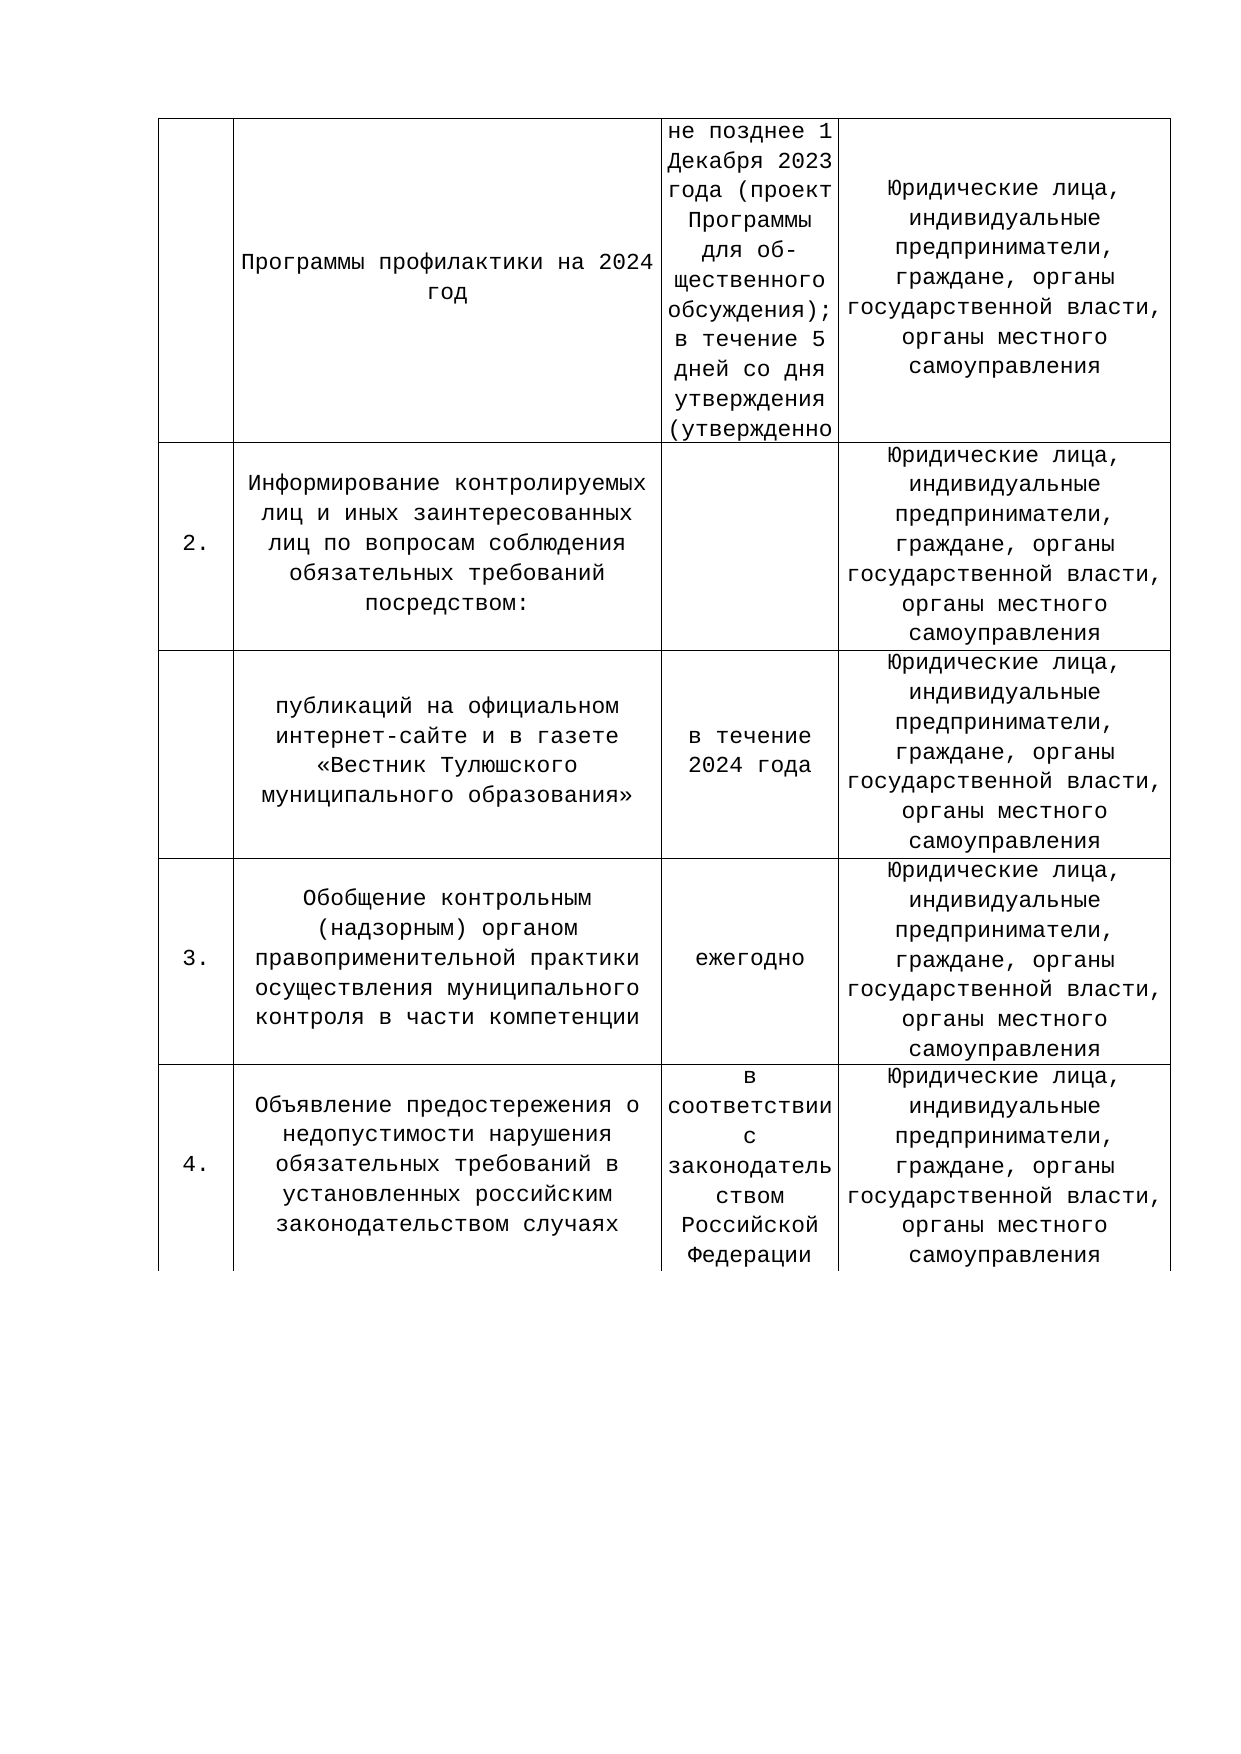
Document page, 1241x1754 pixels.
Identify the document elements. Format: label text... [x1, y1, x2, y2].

table_cell в соответствии с законодательством Российской Федерации [662, 1065, 838, 1271]
table_cell 3. [159, 859, 233, 1064]
table_cell не позднее 1 Декабря 2023 года (проект Программы для общественного обсуждения); в течение 5 дней со дня утверждения (утвержденной Программы) [662, 119, 838, 442]
table_cell ежегодно [662, 859, 838, 1064]
table_cell в течение 2024 года [662, 651, 838, 857]
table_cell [839, 1065, 1170, 1271]
table_cell Программы профилактики на 2024 год [234, 119, 661, 442]
table_cell [159, 651, 233, 857]
table_cell 2. [159, 443, 233, 650]
table_cell Юридические лица, индивидуальные предприниматели, граждане, органы государственной власти, органы местного самоуправления [839, 859, 1170, 1064]
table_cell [839, 119, 1170, 442]
table_cell Информирование контролируемых лиц и иных заинтересованных лиц по вопросам соблюдения обязательных требований посредством: [234, 443, 661, 650]
table_cell 4. [159, 1065, 233, 1271]
table_cell Обобщение контрольным (надзорным) органом правоприменительной практики осуществления муниципального контроля в части компетенции [234, 859, 661, 1064]
table_cell публикаций на официальном интернет-сайте и в газете «Вестник Тулюшского муниципального образования» [234, 651, 661, 857]
table_cell Юридические лица, индивидуальные предприниматели, граждане, органы государственной власти, органы местного самоуправления [839, 443, 1170, 650]
table_cell Юридические лица, индивидуальные предприниматели, граждане, органы государственной власти, органы местного самоуправления [839, 651, 1170, 857]
table_cell [662, 443, 838, 650]
table_cell Объявление предостережения о недопустимости нарушения обязательных требований в установленных российским законодательством случаях [234, 1065, 661, 1271]
table_cell [159, 119, 233, 442]
